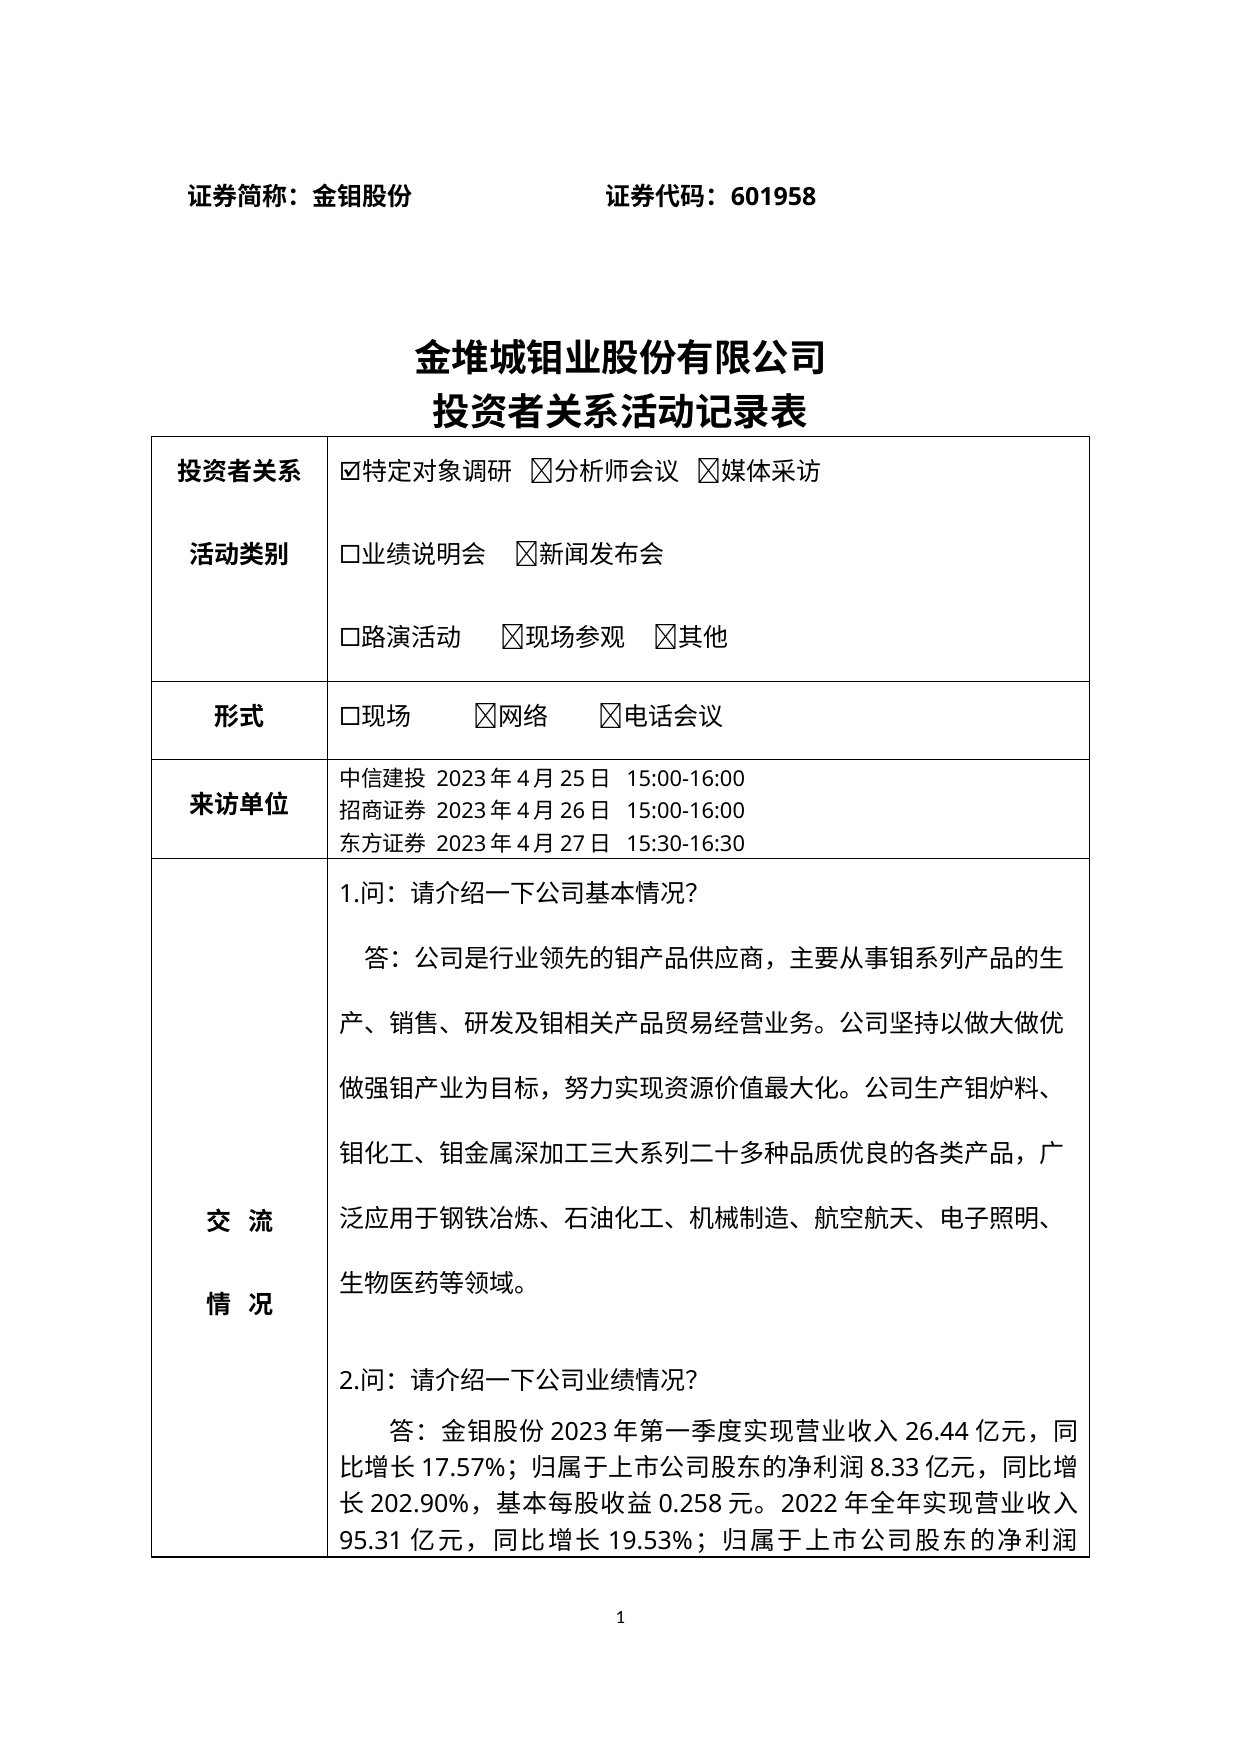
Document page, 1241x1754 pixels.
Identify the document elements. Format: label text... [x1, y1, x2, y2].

table_cell 形式 [152, 682, 327, 759]
text 投资者关系活动记录表 [187, 382, 1053, 436]
table_cell 现场 网络 电话会议 [328, 682, 1089, 759]
text 金堆城钼业股份有限公司 [187, 327, 1053, 382]
table_header 特定对象调研 分析师会议 媒体采访 业绩说明会 新闻发布会 路演活动 现场参观 其他 [328, 437, 1089, 681]
table_cell 交 流 情 况 [152, 859, 327, 1556]
table_cell 来访单位 [152, 760, 327, 858]
table_header 投资者关系 活动类别 [152, 437, 327, 681]
table_cell 中信建投 2023年4月25日 15:00-16:00 招商证券 2023年4月26日 15:00-16:00 东方证券 2023年4月27日 15:30-16:30 [328, 760, 1089, 858]
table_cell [328, 859, 1089, 1556]
text 证券简称：金钼股份 证券代码：601958 [187, 162, 1053, 227]
